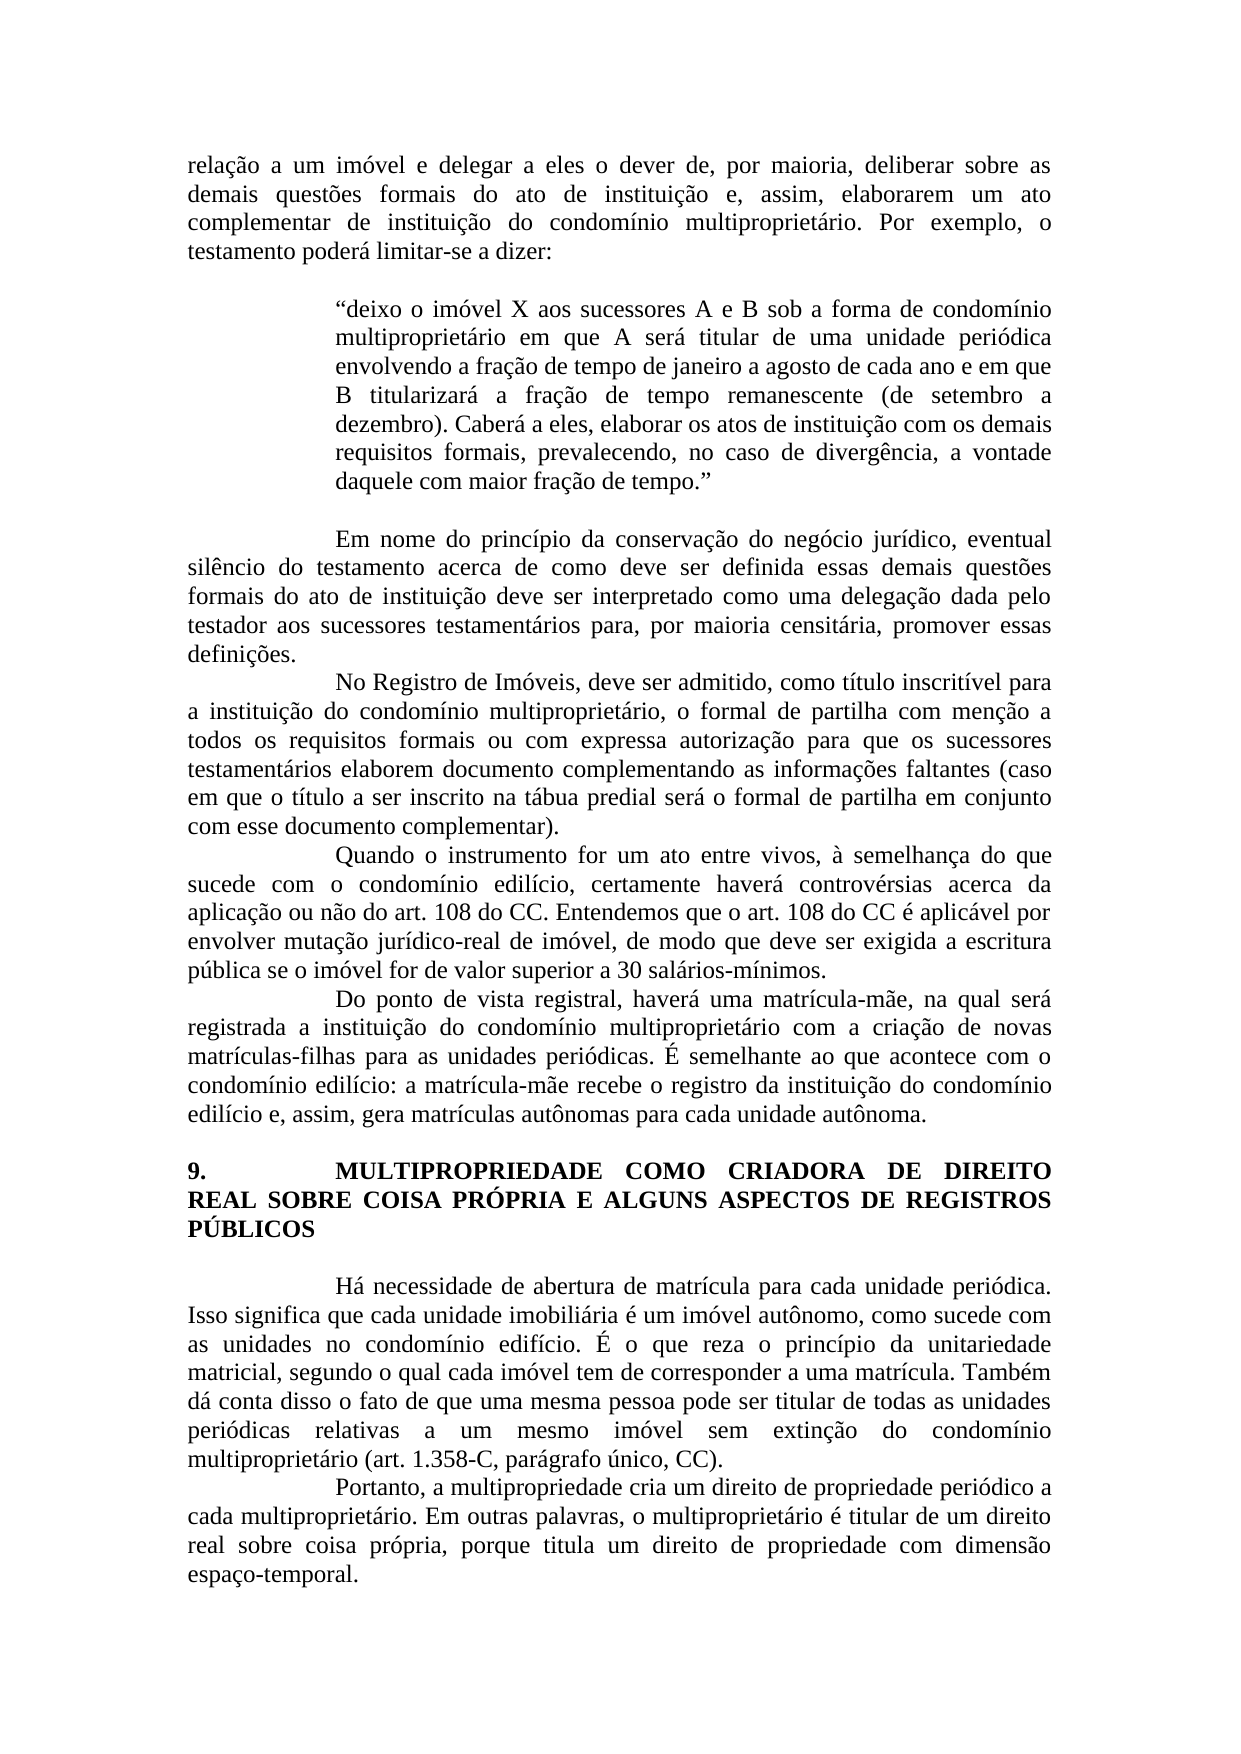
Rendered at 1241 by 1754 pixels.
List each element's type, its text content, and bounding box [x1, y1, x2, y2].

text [187, 150, 1053, 265]
text “deixo o imóvel X aos sucessores A e B sob a forma de condomínio multiproprietário em que A será titular de uma unidade periódica envolvendo a fração de tempo de janeiro a agosto de cada ano e em que B titularizará a fração de tempo remanescente (de setembro a dezembro). Caberá a eles, elaborar os atos de instituição com os demais requisitos formais, prevalecendo, no caso de divergência, a vontade daquele com maior fração de tempo.” [335, 294, 1053, 495]
text Em nome do princípio da conservação do negócio jurídico, eventual silêncio do testamento acerca de como deve ser definida essas demais questões formais do ato de instituição deve ser interpretado como uma delegação dada pelo testador aos sucessores testamentários para, por maioria censitária, promover essas definições. [187, 524, 1053, 667]
text Do ponto de vista registral, haverá uma matrícula-mãe, na qual será registrada a instituição do condomínio multiproprietário com a criação de novas matrículas-filhas para as unidades periódicas. É semelhante ao que acontece com o condomínio edilício: a matrícula-mãe recebe o registro da instituição do condomínio edilício e, assim, gera matrículas autônomas para cada unidade autônoma. [187, 984, 1053, 1127]
text Portanto, a multipropriedade cria um direito de propriedade periódico a cada multiproprietário. Em outras palavras, o multiproprietário é titular de um direito real sobre coisa própria, porque titula um direito de propriedade com dimensão espaço-temporal. [187, 1472, 1053, 1587]
text No Registro de Imóveis, deve ser admitido, como título inscritível para a instituição do condomínio multiproprietário, o formal de partilha com menção a todos os requisitos formais ou com expressa autorização para que os sucessores testamentários elaborem documento complementando as informações faltantes (caso em que o título a ser inscrito na tábua predial será o formal de partilha em conjunto com esse documento complementar). [187, 667, 1053, 840]
text Quando o instrumento for um ato entre vivos, à semelhança do que sucede com o condomínio edilício, certamente haverá controvérsias acerca da aplicação ou não do art. 108 do CC. Entendemos que o art. 108 do CC é aplicável por envolver mutação jurídico-real de imóvel, de modo que deve ser exigida a escritura pública se o imóvel for de valor superior a 30 salários-mínimos. [187, 840, 1053, 984]
list MULTIPROPRIEDADE COMO CRIADORA DE DIREITO REAL SOBRE COISA PRÓPRIA E ALGUNS ASPECTOS DE REGISTROS PÚBLICOS [187, 1156, 1053, 1242]
text Há necessidade de abertura de matrícula para cada unidade periódica. Isso significa que cada unidade imobiliária é um imóvel autônomo, como sucede com as unidades no condomínio edifício. É o que reza o princípio da unitariedade matricial, segundo o qual cada imóvel tem de corresponder a uma matrícula. Também dá conta disso o fato de que uma mesma pessoa pode ser titular de todas as unidades periódicas relativas a um mesmo imóvel sem extinção do condomínio multiproprietário (art. 1.358-C, parágrafo único, CC). [187, 1271, 1053, 1472]
